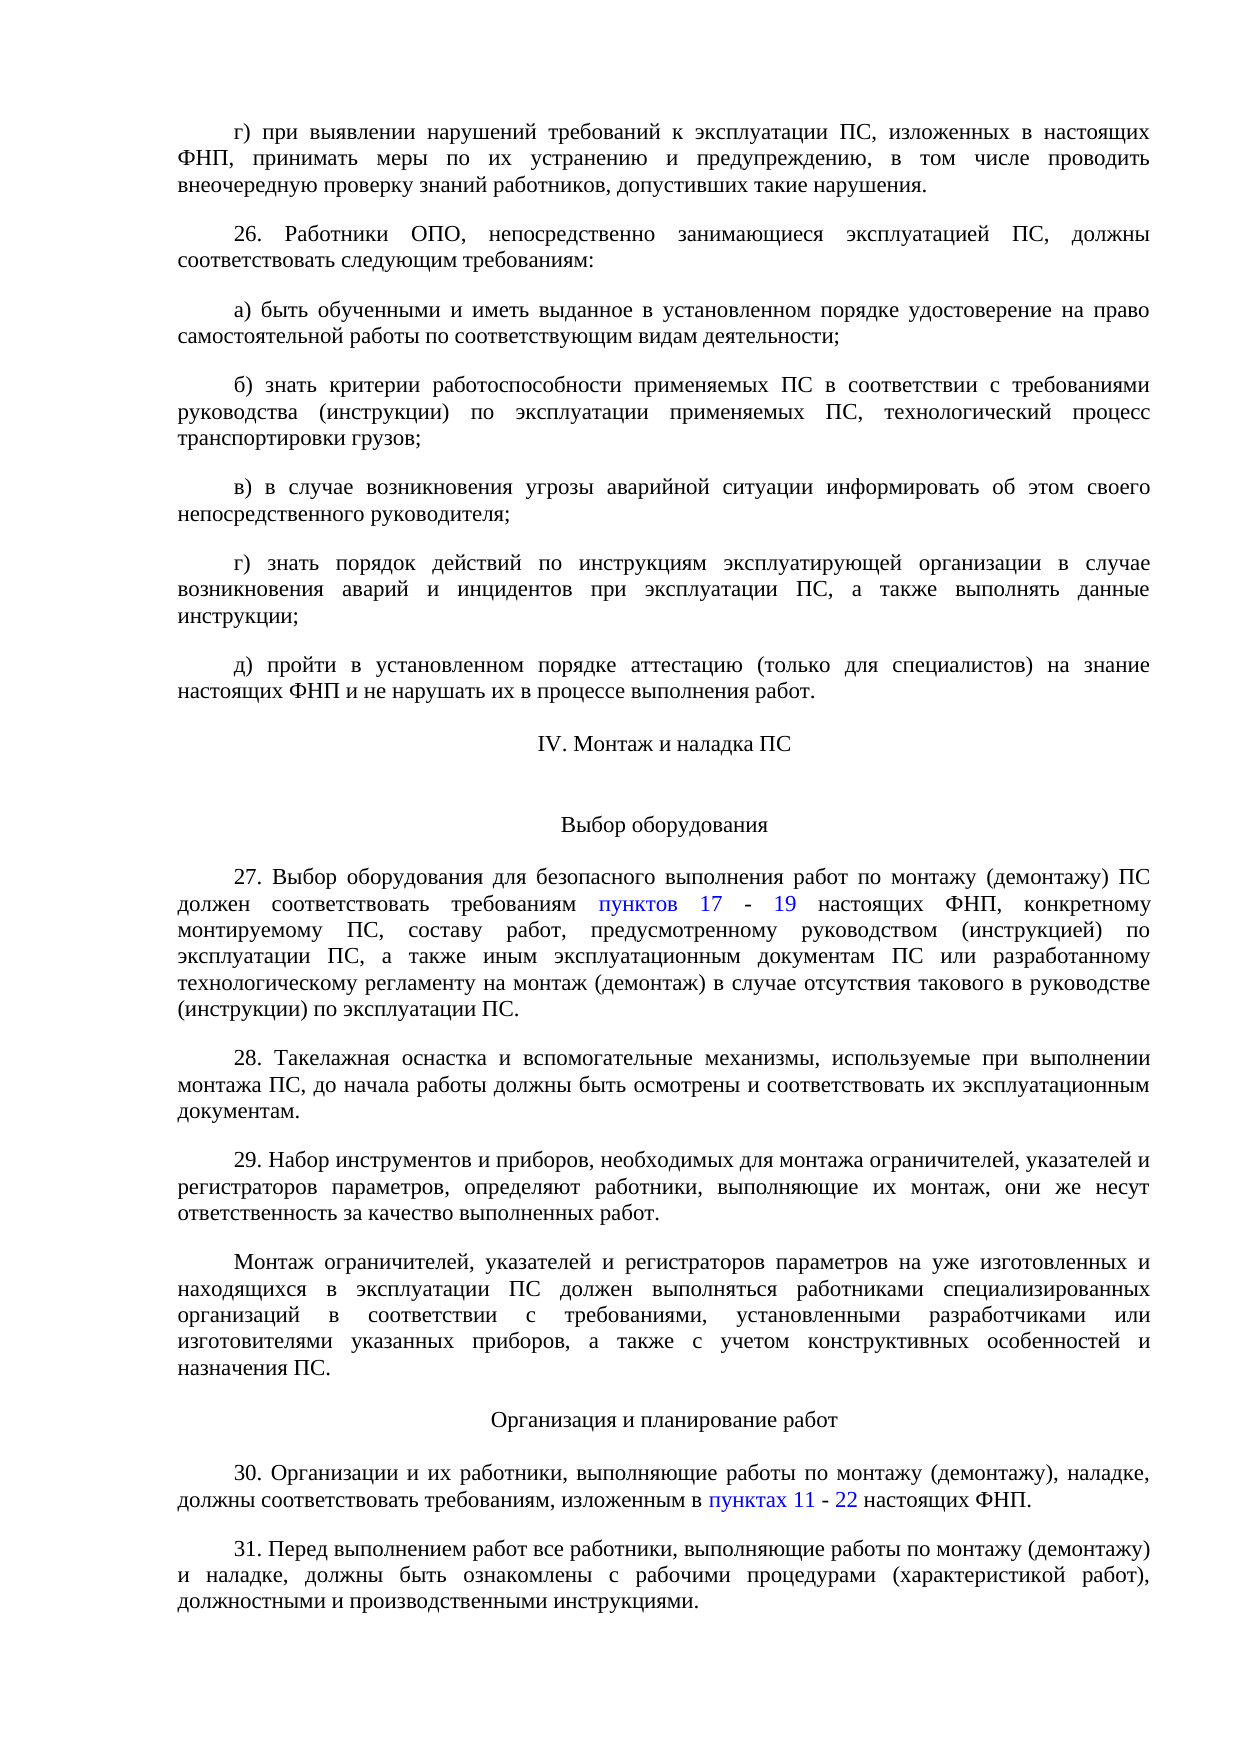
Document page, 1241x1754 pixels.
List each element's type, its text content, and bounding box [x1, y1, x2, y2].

text в) в случае возникновения угрозы аварийной ситуации информировать об этом своего непосредственного руководителя; [177, 473, 1152, 526]
text 29. Набор инструментов и приборов, необходимых для монтажа ограничителей, указателей и регистраторов параметров, определяют работники, выполняющие их монтаж, они же несут ответственность за качество выполненных работ. [177, 1146, 1152, 1226]
text 26. Работники ОПО, непосредственно занимающиеся эксплуатацией ПС, должны соответствовать следующим требованиям: [177, 220, 1152, 273]
text а) быть обученными и иметь выданное в установленном порядке удостоверение на право самостоятельной работы по соответствующим видам деятельности; [177, 296, 1152, 348]
text г) при выявлении нарушений требований к эксплуатации ПС, изложенных в настоящих ФНП, принимать меры по их устранению и предупреждению, в том числе проводить внеочередную проверку знаний работников, допустивших такие нарушения. [177, 118, 1152, 197]
text Выбор оборудования [177, 811, 1152, 837]
text Монтаж ограничителей, указателей и регистраторов параметров на уже изготовленных и находящихся в эксплуатации ПС должен выполняться работниками специализированных организаций в соответствии с требованиями, установленными разработчиками или изготовителями указанных приборов, а также с учетом конструктивных особенностей и назначения ПС. [177, 1248, 1152, 1380]
text б) знать критерии работоспособности применяемых ПС в соответствии с требованиями руководства (инструкции) по эксплуатации применяемых ПС, технологический процесс транспортировки грузов; [177, 371, 1152, 450]
text 31. Перед выполнением работ все работники, выполняющие работы по монтажу (демонтажу) и наладке, должны быть ознакомлены с рабочими процедурами (характеристикой работ), должностными и производственными инструкциями. [177, 1535, 1152, 1614]
text IV. Монтаж и наладка ПС [177, 730, 1152, 756]
text Организация и планирование работ [177, 1407, 1152, 1433]
text 28. Такелажная оснастка и вспомогательные механизмы, используемые при выполнении монтажа ПС, до начала работы должны быть осмотрены и соответствовать их эксплуатационным документам. [177, 1044, 1152, 1123]
text 27. Выбор оборудования для безопасного выполнения работ по монтажу (демонтажу) ПС должен соответствовать требованиям пунктов 17 - 19 настоящих ФНП, конкретному монтируемому ПС, составу работ, предусмотренному руководством (инструкцией) по эксплуатации ПС, а также иным эксплуатационным документам ПС или разработанному технологическому регламенту на монтаж (демонтаж) в случае отсутствия такового в руководстве (инструкции) по эксплуатации ПС. [177, 863, 1152, 1022]
text 30. Организации и их работники, выполняющие работы по монтажу (демонтажу), наладке, должны соответствовать требованиям, изложенным в пунктах 11 - 22 настоящих ФНП. [177, 1459, 1152, 1512]
text г) знать порядок действий по инструкциям эксплуатирующей организации в случае возникновения аварий и инцидентов при эксплуатации ПС, а также выполнять данные инструкции; [177, 549, 1152, 628]
text д) пройти в установленном порядке аттестацию (только для специалистов) на знание настоящих ФНП и не нарушать их в процессе выполнения работ. [177, 651, 1152, 704]
